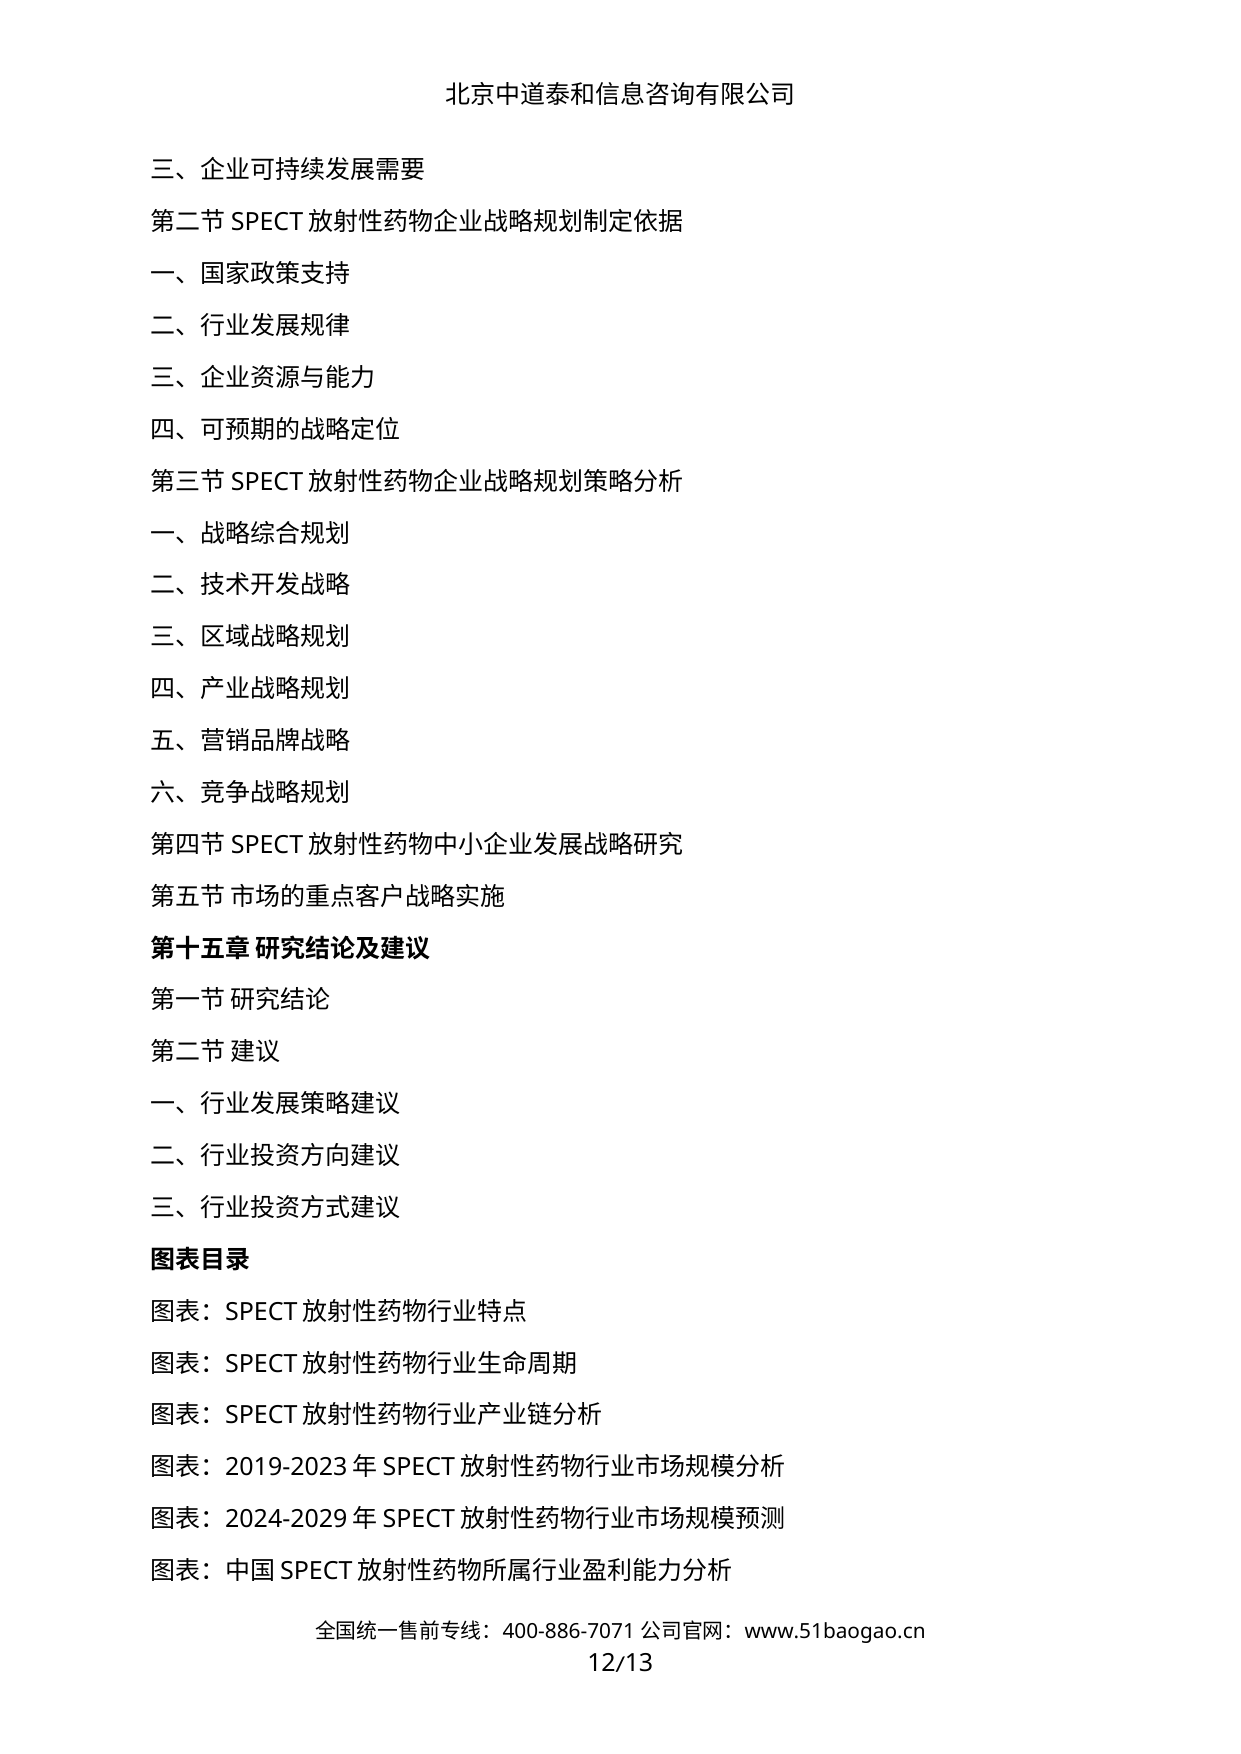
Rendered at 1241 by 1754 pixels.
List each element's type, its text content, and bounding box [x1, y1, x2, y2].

text 三、行业投资方式建议 [150, 1187, 1090, 1224]
text 第四节 SPECT放射性药物中小企业发展战略研究 [150, 824, 1090, 861]
text 图表：2024-2029年SPECT放射性药物行业市场规模预测 [150, 1499, 1090, 1535]
text 四、可预期的战略定位 [150, 409, 1090, 446]
text 图表：SPECT放射性药物行业产业链分析 [150, 1395, 1090, 1431]
text 四、产业战略规划 [150, 669, 1090, 705]
text 六、竞争战略规划 [150, 772, 1090, 809]
text 第十五章 研究结论及建议 [150, 928, 1090, 964]
text 第一节 研究结论 [150, 980, 1090, 1016]
text 二、技术开发战略 [150, 565, 1090, 601]
text 二、行业投资方向建议 [150, 1136, 1090, 1172]
text 一、国家政策支持 [150, 254, 1090, 290]
text 五、营销品牌战略 [150, 721, 1090, 757]
text 图表：SPECT放射性药物行业生命周期 [150, 1343, 1090, 1379]
text 一、行业发展策略建议 [150, 1084, 1090, 1120]
text 图表目录 [150, 1239, 1090, 1276]
text 第二节 建议 [150, 1032, 1090, 1068]
text 一、战略综合规划 [150, 513, 1090, 549]
text 图表：2019-2023年SPECT放射性药物行业市场规模分析 [150, 1447, 1090, 1483]
text 三、区域战略规划 [150, 617, 1090, 653]
text 第二节 SPECT放射性药物企业战略规划制定依据 [150, 202, 1090, 238]
text 第五节 市场的重点客户战略实施 [150, 876, 1090, 912]
text 二、行业发展规律 [150, 306, 1090, 342]
text 图表：SPECT放射性药物行业特点 [150, 1291, 1090, 1327]
text 三、企业资源与能力 [150, 357, 1090, 394]
text 图表：中国SPECT放射性药物所属行业盈利能力分析 [150, 1551, 1090, 1587]
text 第三节 SPECT放射性药物企业战略规划策略分析 [150, 461, 1090, 497]
text 三、企业可持续发展需要 [150, 150, 1090, 186]
